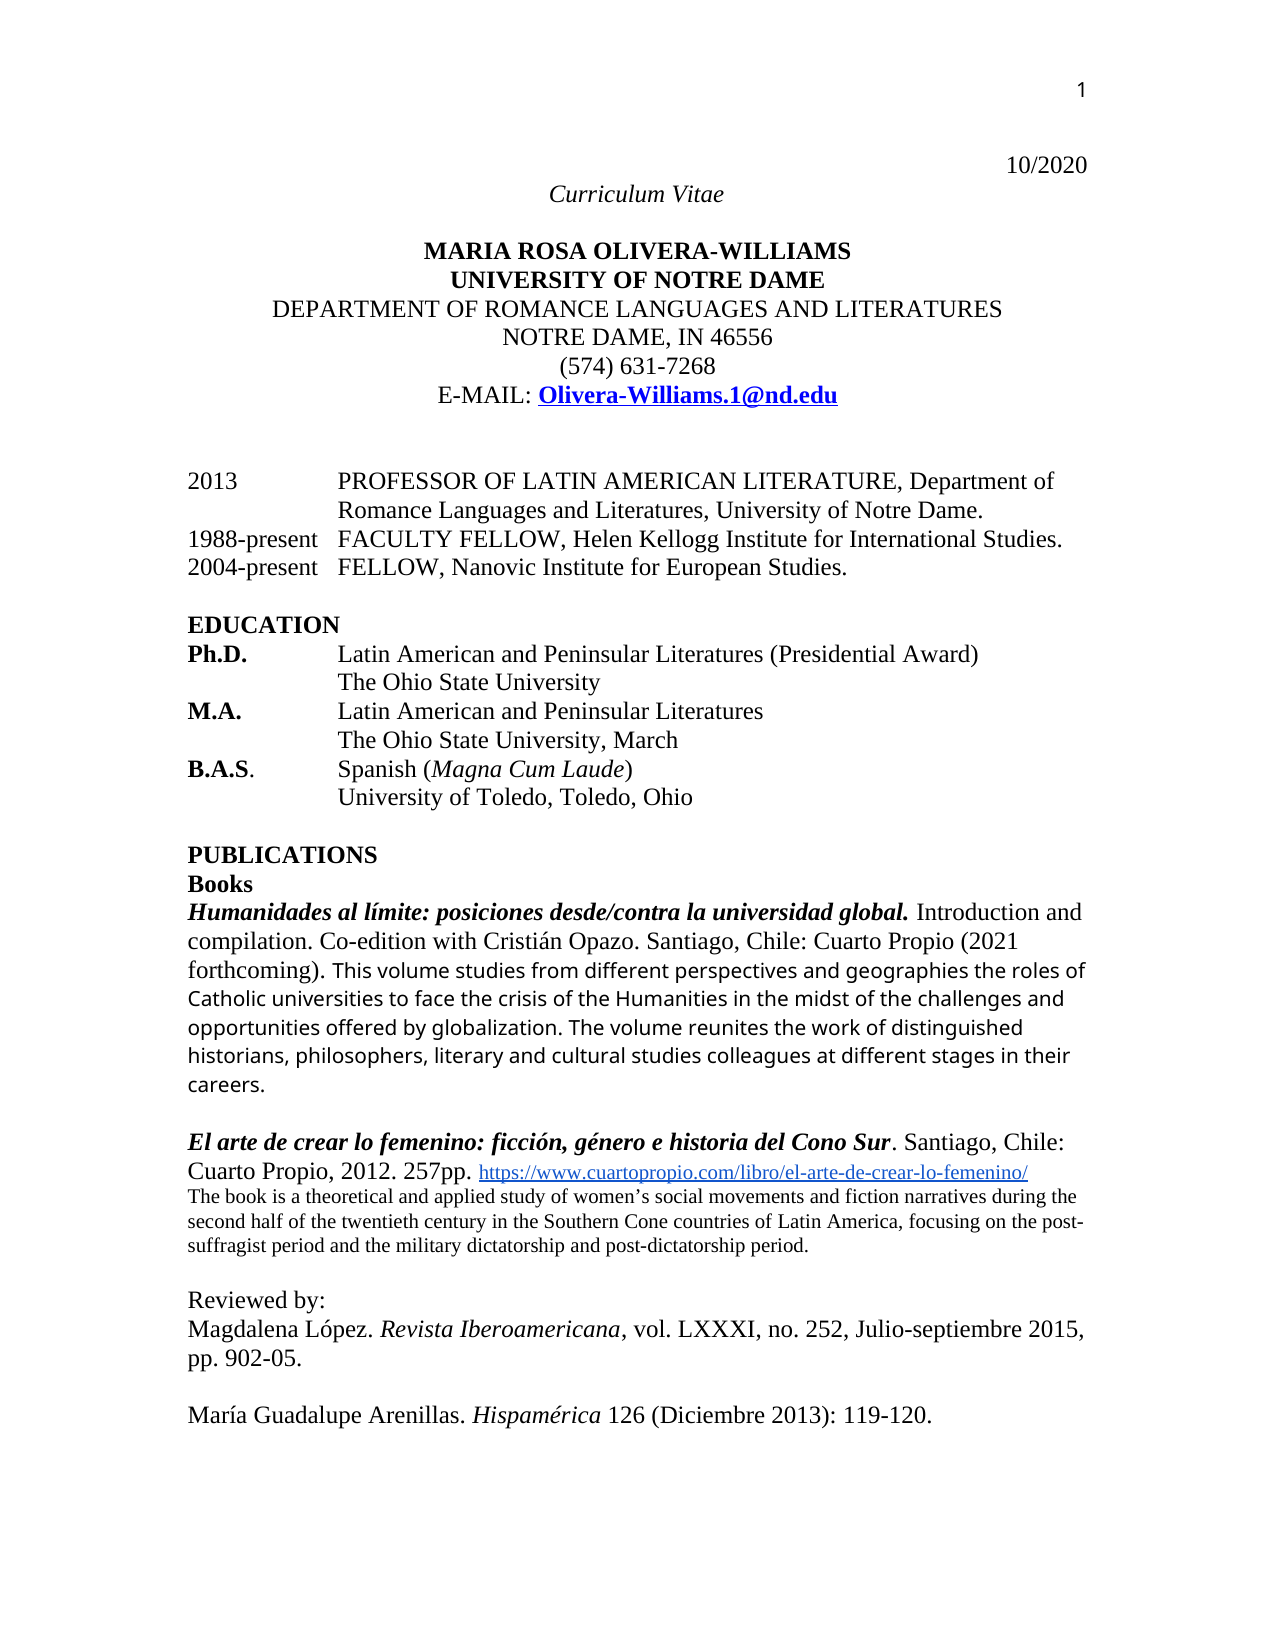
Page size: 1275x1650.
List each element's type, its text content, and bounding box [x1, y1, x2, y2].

text 1988-present FACULTY FELLOW, Helen Kellogg Institute for International Studies. [187, 524, 1087, 552]
text The book is a theoretical and applied study of women’s social movements and fiction narratives during the second half of the twentieth century in the Southern Cone countries of Latin America, focusing on the post-suffragist period and the military dictatorship and post-dictatorship period. [187, 1184, 1087, 1257]
text The Ohio State University [187, 667, 1087, 696]
subtitle UNIVERSITY OF NOTRE DAME [187, 265, 1087, 294]
text Magdalena López. Revista Iberoamericana, vol. LXXXI, no. 252, Julio-septiembre 2015, pp. 902-05. [187, 1314, 1087, 1371]
text Books [187, 869, 1087, 897]
text Reviewed by: [187, 1285, 1087, 1314]
subtitle The Ohio State University, March [187, 725, 1087, 754]
text DEPARTMENT OF ROMANCE LANGUAGES AND LITERATURES [187, 294, 1087, 322]
title Curriculum Vitae [187, 179, 1087, 207]
text El arte de crear lo femenino: ficción, género e historia del Cono Sur. Santiago, Chile: Cuarto Propio, 2012. 257pp. https://www.cuartopropio.com/libro/el-arte-de-crear-lo-femenino/ [187, 1127, 1087, 1184]
title 10/2020 [187, 150, 1087, 179]
text 2013 PROFESSOR OF LATIN AMERICAN LITERATURE, Department of Romance Languages and Literatures, University of Notre Dame. [187, 466, 1087, 524]
text (574) 631-7268 [187, 351, 1087, 380]
text PUBLICATIONS [187, 840, 1087, 869]
text M.A. Latin American and Peninsular Literatures [187, 696, 1087, 725]
text María Guadalupe Arenillas. Hispamérica 126 (Diciembre 2013): 119-120. [187, 1400, 1087, 1429]
text E-MAIL: Olivera-Williams.1@nd.edu [187, 380, 1087, 409]
text Ph.D. Latin American and Peninsular Literatures (Presidential Award) [187, 639, 1087, 667]
text Humanidades al límite: posiciones desde/contra la universidad global. Introduction and compilation. Co-edition with Cristián Opazo. Santiago, Chile: Cuarto Propio (2021 forthcoming). This volume studies from different perspectives and geographies the roles of Catholic universities to face the crisis of the Humanities in the midst of the challenges and opportunities offered by globalization. The volume reunites the work of distinguished historians, philosophers, literary and cultural studies colleagues at different stages in their careers. [187, 897, 1087, 1098]
text B.A.S. Spanish (Magna Cum Laude) [187, 754, 1087, 782]
text EDUCATION [187, 610, 1087, 639]
text 2004-present FELLOW, Nanovic Institute for European Studies. [187, 552, 1087, 581]
text NOTRE DAME, IN 46556 [187, 322, 1087, 351]
subtitle University of Toledo, Toledo, Ohio [187, 782, 1087, 811]
subtitle MARIA ROSA OLIVERA-WILLIAMS [187, 236, 1087, 265]
